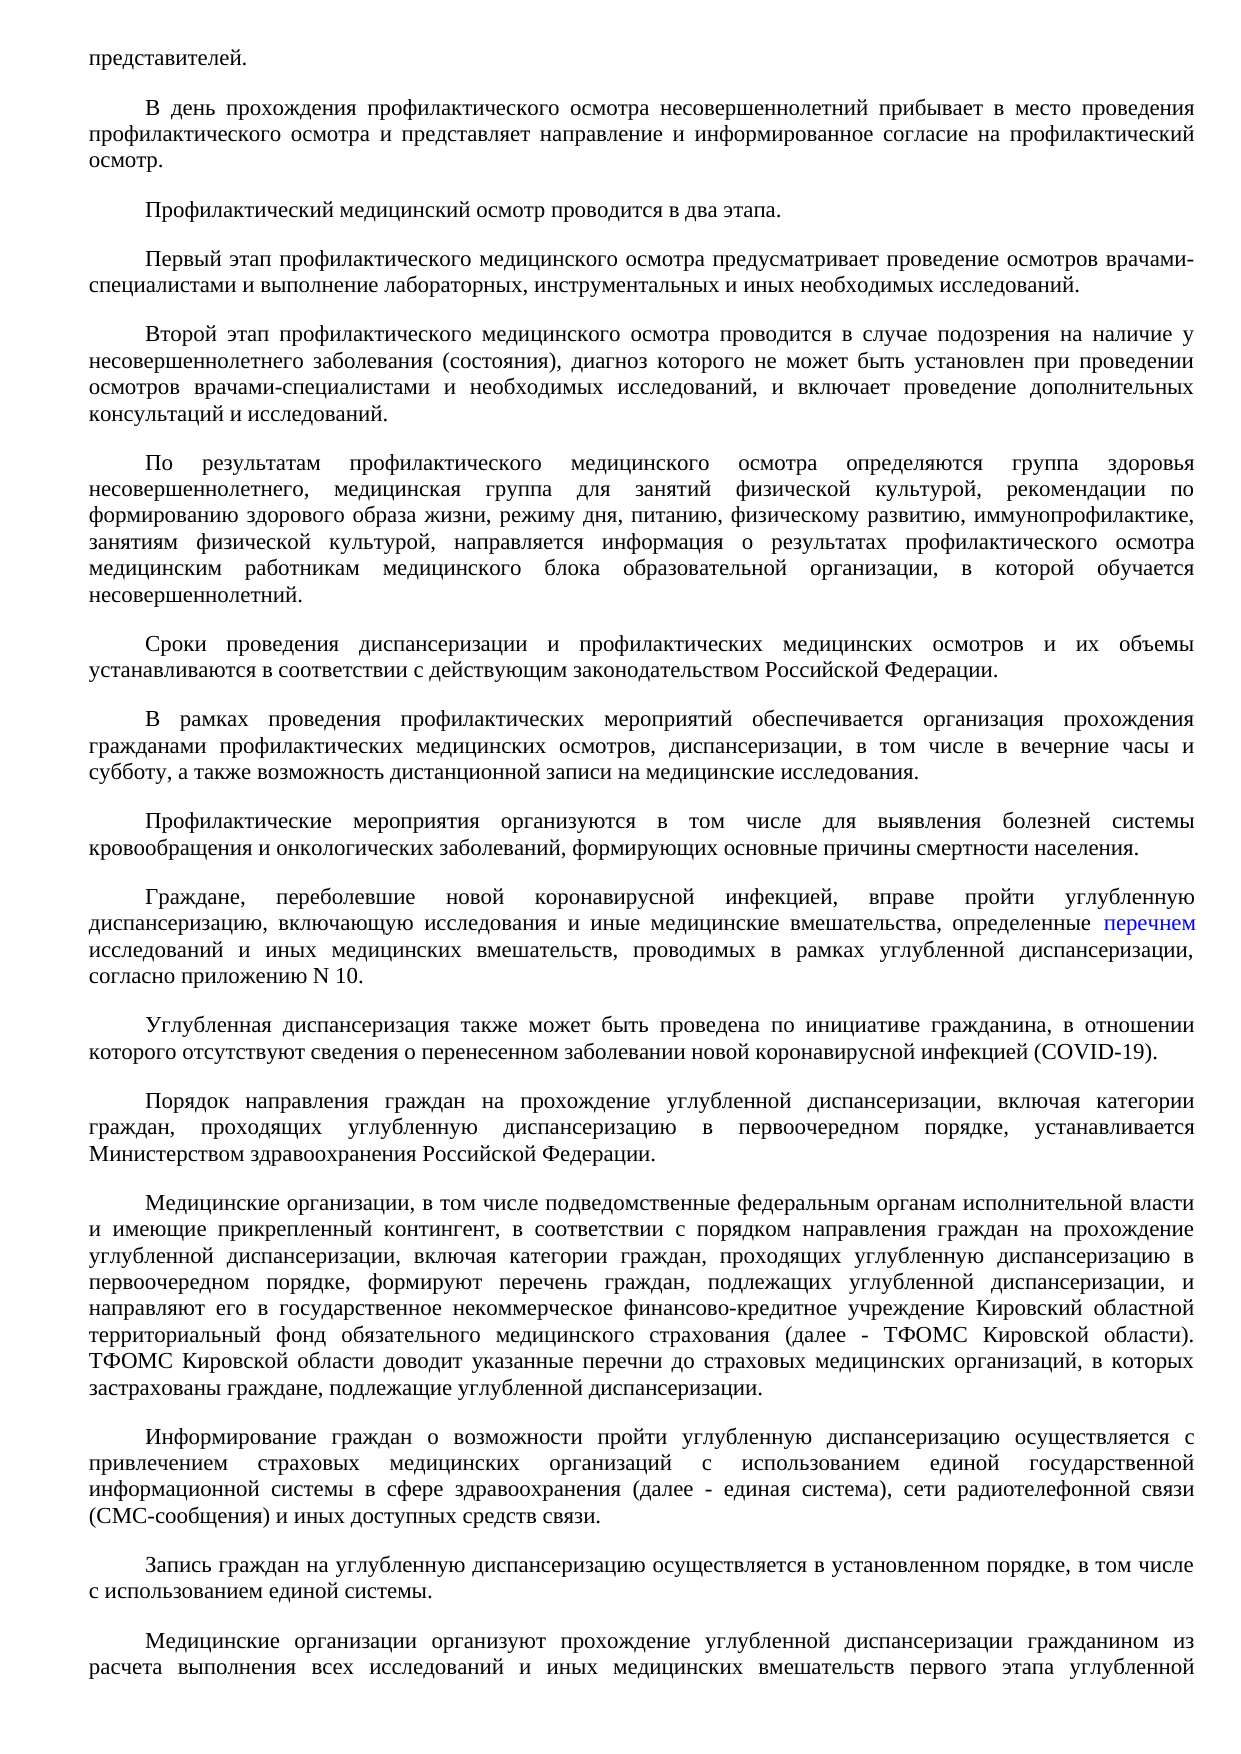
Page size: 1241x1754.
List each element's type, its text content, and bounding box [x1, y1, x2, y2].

text В рамках проведения профилактических мероприятий обеспечивается организация прохождения гражданами профилактических медицинских осмотров, диспансеризации, в том числе в вечерние часы и субботу, а также возможность дистанционной записи на медицинские исследования. [89, 706, 1196, 784]
text Медицинские организации, в том числе подведомственные федеральным органам исполнительной власти и имеющие прикрепленный контингент, в соответствии с порядком направления граждан на прохождение углубленной диспансеризации, включая категории граждан, проходящих углубленную диспансеризацию в первоочередном порядке, формируют перечень граждан, подлежащих углубленной диспансеризации, и направляют его в государственное некоммерческое финансово-кредитное учреждение Кировский областной территориальный фонд обязательного медицинского страхования (далее - ТФОМС Кировской области). ТФОМС Кировской области доводит указанные перечни до страховых медицинских организаций, в которых застрахованы граждане, подлежащие углубленной диспансеризации. [89, 1189, 1196, 1400]
text Информирование граждан о возможности пройти углубленную диспансеризацию осуществляется с привлечением страховых медицинских организаций с использованием единой государственной информационной системы в сфере здравоохранения (далее - единая система), сети радиотелефонной связи (СМС-сообщения) и иных доступных средств связи. [89, 1423, 1196, 1528]
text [89, 1627, 1196, 1679]
text Порядок направления граждан на прохождение углубленной диспансеризации, включая категории граждан, проходящих углубленную диспансеризацию в первоочередном порядке, устанавливается Министерством здравоохранения Российской Федерации. [89, 1087, 1196, 1166]
text Профилактические мероприятия организуются в том числе для выявления болезней системы кровообращения и онкологических заболеваний, формирующих основные причины смертности населения. [89, 807, 1196, 860]
text Граждане, переболевшие новой коронавирусной инфекцией, вправе пройти углубленную диспансеризацию, включающую исследования и иные медицинские вмешательства, определенные перечнем исследований и иных медицинских вмешательств, проводимых в рамках углубленной диспансеризации, согласно приложению N 10. [89, 883, 1196, 988]
text Первый этап профилактического медицинского осмотра предусматривает проведение осмотров врачами-специалистами и выполнение лабораторных, инструментальных и иных необходимых исследований. [89, 245, 1196, 298]
text В день прохождения профилактического осмотра несовершеннолетний прибывает в место проведения профилактического осмотра и представляет направление и информированное согласие на профилактический осмотр. [89, 94, 1196, 173]
text Второй этап профилактического медицинского осмотра проводится в случае подозрения на наличие у несовершеннолетнего заболевания (состояния), диагноз которого не может быть установлен при проведении осмотров врачами-специалистами и необходимых исследований, и включает проведение дополнительных консультаций и исследований. [89, 321, 1196, 426]
text Запись граждан на углубленную диспансеризацию осуществляется в установленном порядке, в том числе с использованием единой системы. [89, 1551, 1196, 1604]
text Профилактический медицинский осмотр проводится в два этапа. [89, 196, 1196, 222]
text Сроки проведения диспансеризации и профилактических медицинских осмотров и их объемы устанавливаются в соответствии с действующим законодательством Российской Федерации. [89, 630, 1196, 683]
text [89, 44, 1196, 71]
text По результатам профилактического медицинского осмотра определяются группа здоровья несовершеннолетнего, медицинская группа для занятий физической культурой, рекомендации по формированию здорового образа жизни, режиму дня, питанию, физическому развитию, иммунопрофилактике, занятиям физической культурой, направляется информация о результатах профилактического осмотра медицинским работникам медицинского блока образовательной организации, в которой обучается несовершеннолетний. [89, 449, 1196, 607]
text Углубленная диспансеризация также может быть проведена по инициативе гражданина, в отношении которого отсутствуют сведения о перенесенном заболевании новой коронавирусной инфекцией (COVID-19). [89, 1011, 1196, 1064]
